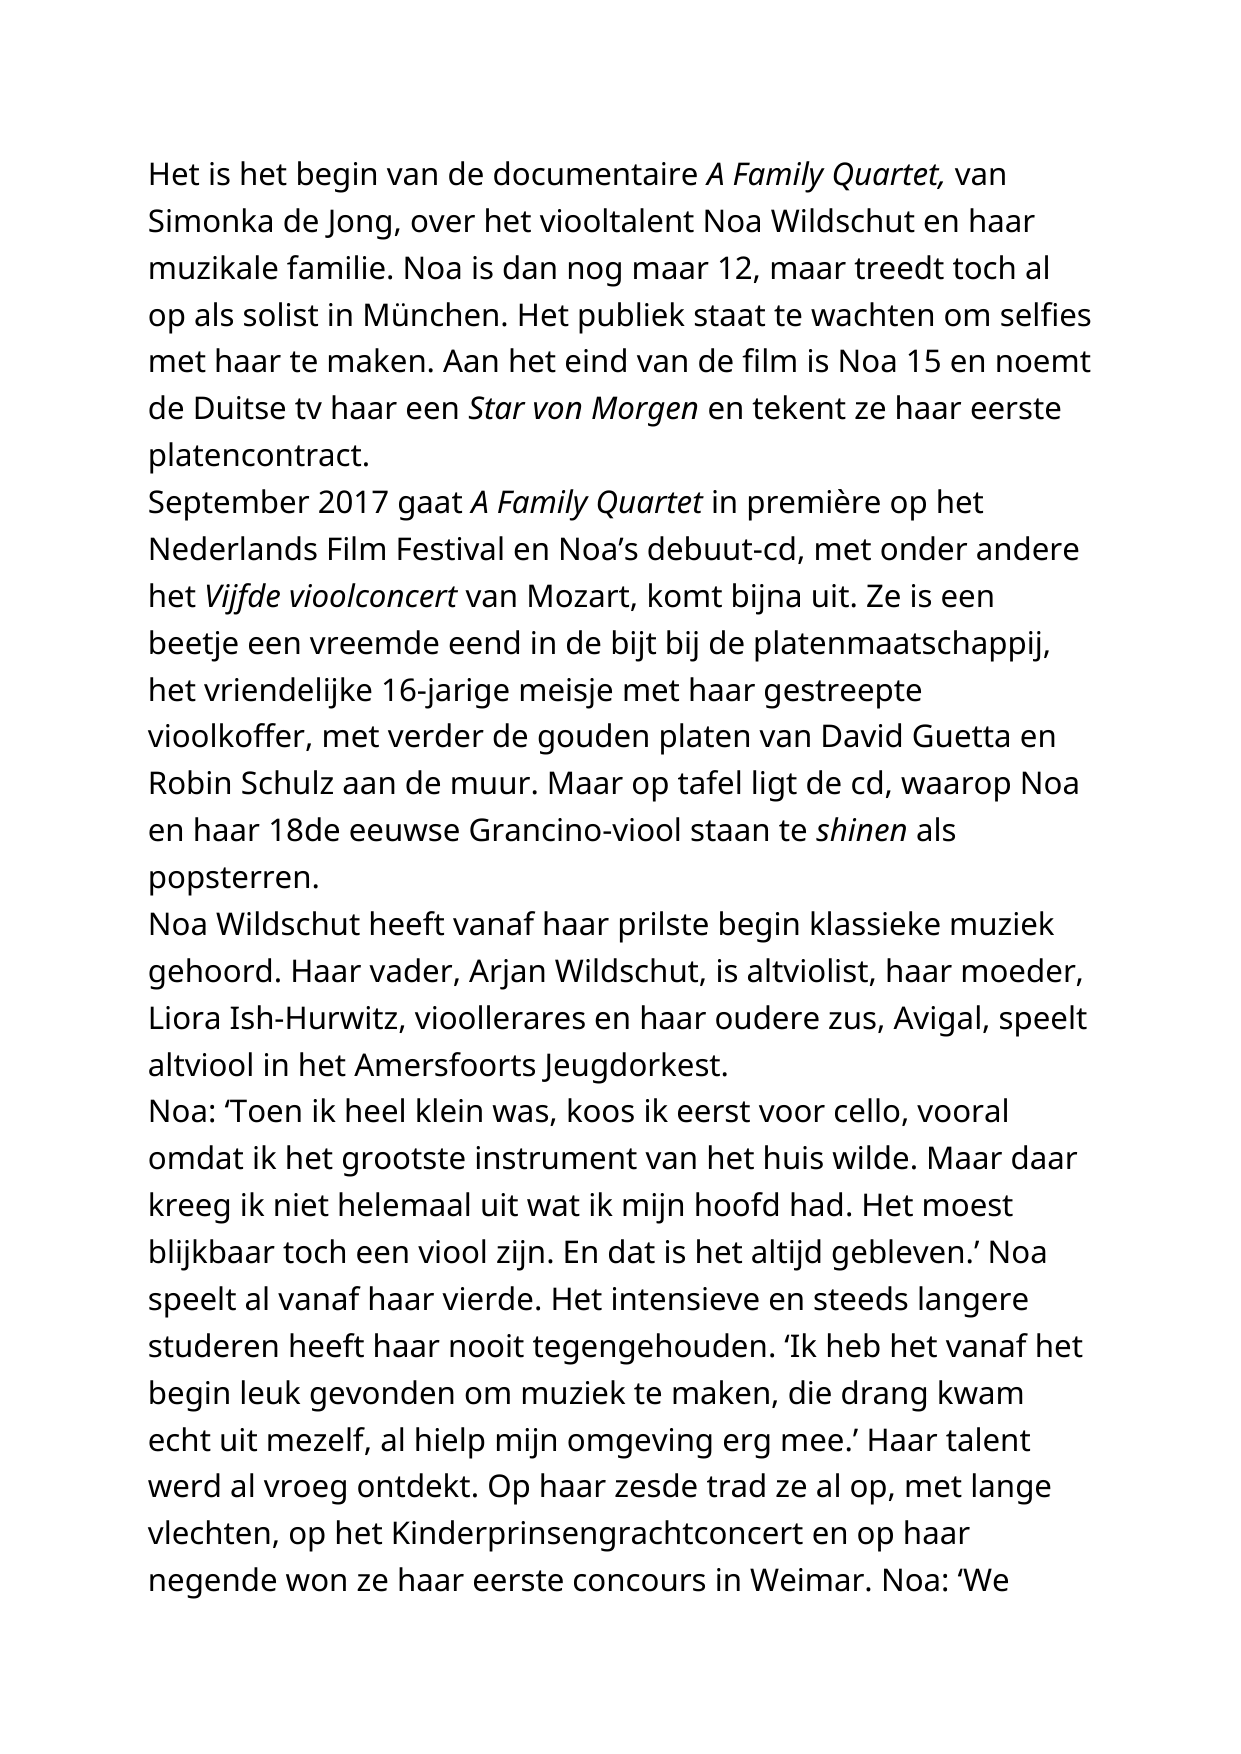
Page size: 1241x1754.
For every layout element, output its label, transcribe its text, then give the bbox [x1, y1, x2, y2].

text September 2017 gaat A Family Quartet in première op het Nederlands Film Festival en Noa’s debuut-cd, met onder andere het Vijfde vioolconcert van Mozart, komt bijna uit. Ze is een beetje een vreemde eend in de bijt bij de platenmaatschappij, het vriendelijke 16-jarige meisje met haar gestreepte vioolkoffer, met verder de gouden platen van David Guetta en Robin Schulz aan de muur. Maar op tafel ligt de cd, waarop Noa en haar 18de eeuwse Grancino-viool staan te shinen als popsterren. [148, 476, 1093, 898]
text Het is het begin van de documentaire A Family Quartet, van Simonka de Jong, over het viooltalent Noa Wildschut en haar muzikale familie. Noa is dan nog maar 12, maar treedt toch al op als solist in München. Het publiek staat te wachten om selfies met haar te maken. Aan het eind van de film is Noa 15 en noemt de Duitse tv haar een Star von Morgen en tekent ze haar eerste platencontract. [148, 148, 1093, 476]
text Noa Wildschut heeft vanaf haar prilste begin klassieke muziek gehoord. Haar vader, Arjan Wildschut, is altviolist, haar moeder, Liora Ish-Hurwitz, vioollerares en haar oudere zus, Avigal, speelt altviool in het Amersfoorts Jeugdorkest. [148, 898, 1093, 1085]
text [148, 1085, 1093, 1601]
